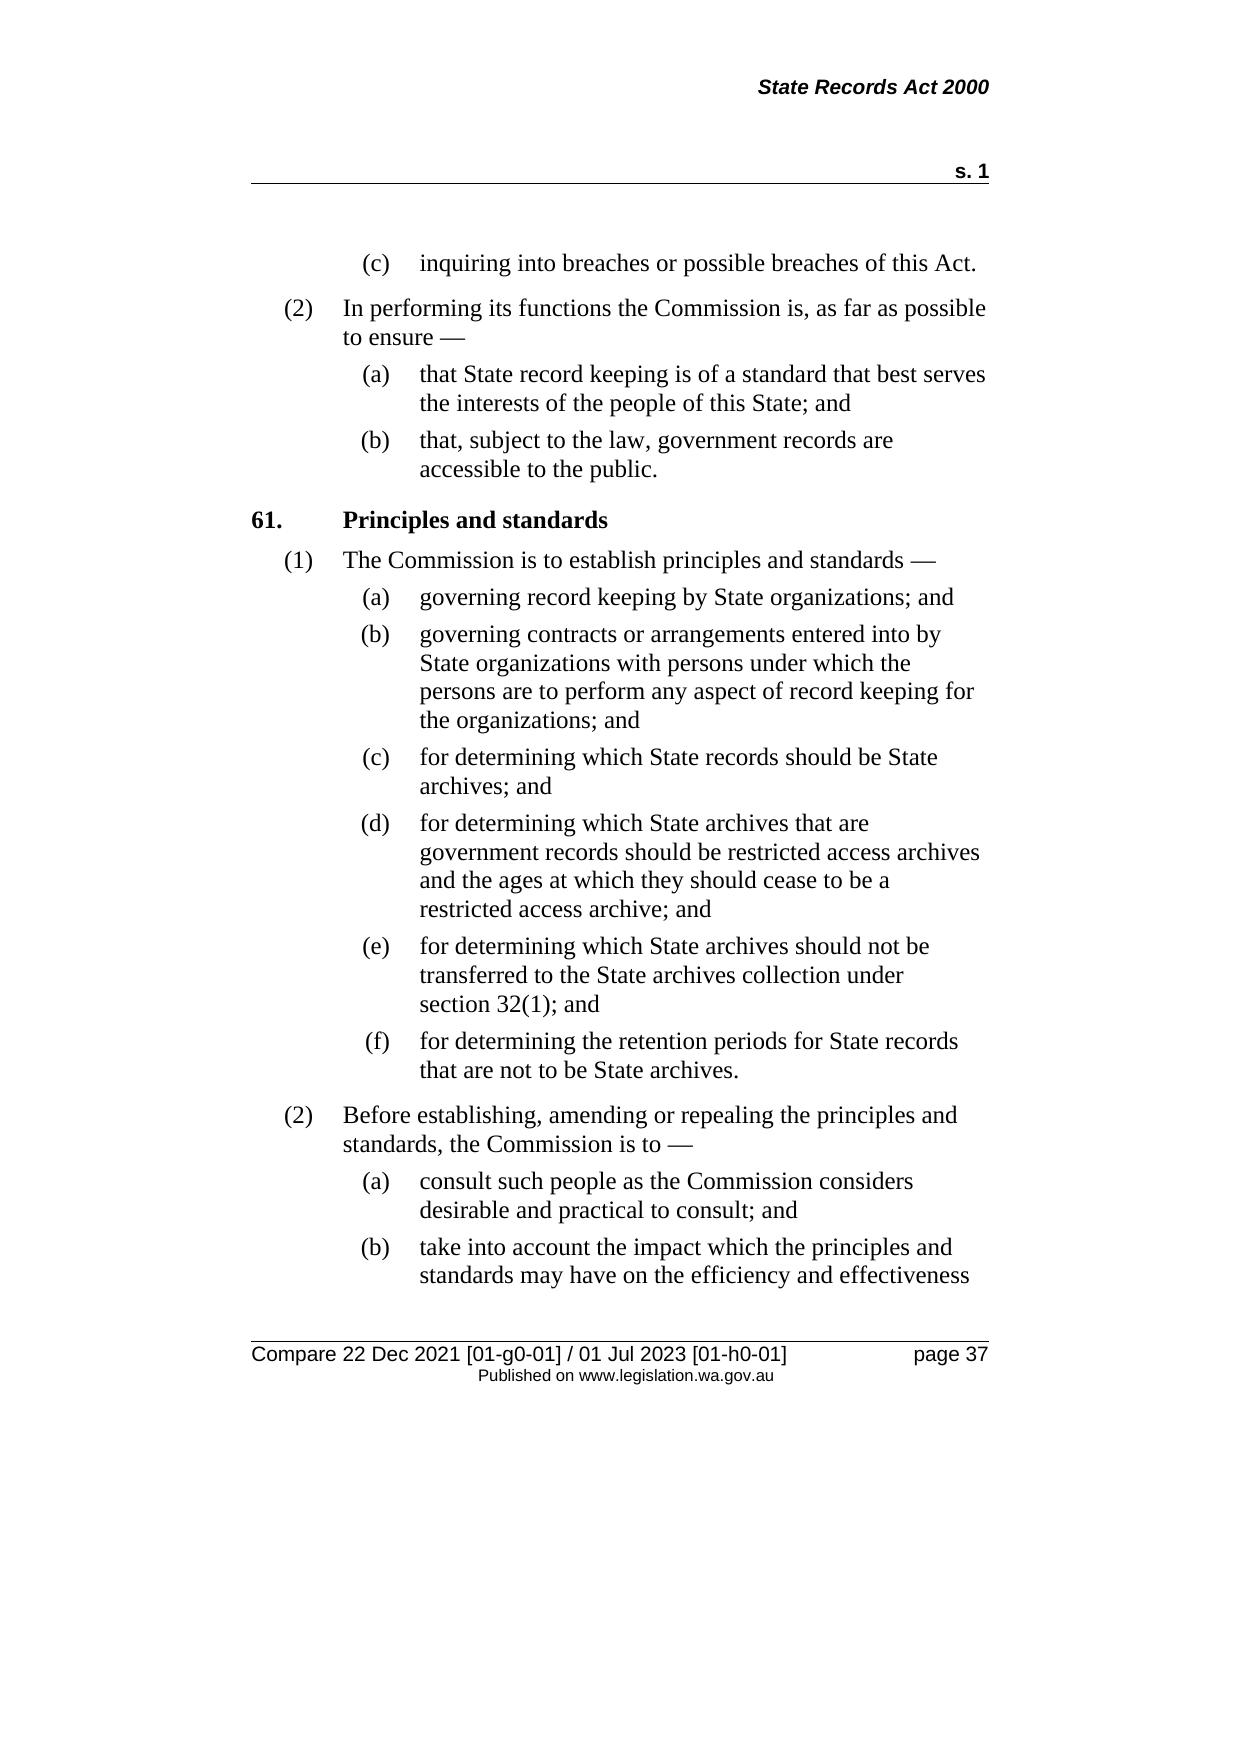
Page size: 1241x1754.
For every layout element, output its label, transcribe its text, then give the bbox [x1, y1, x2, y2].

text (c) for determining which State records should be State archives; and [251, 742, 989, 800]
subtitle 61. Principles and standards [251, 506, 989, 534]
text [251, 1232, 989, 1289]
text (f) for determining the retention periods for State records that are not to be State archives. [251, 1026, 989, 1083]
text (1) The Commission is to establish principles and standards — [251, 545, 989, 573]
text (c) inquiring into breaches or possible breaches of this Act. [251, 248, 989, 277]
text (2) Before establishing, amending or repealing the principles and standards, the Commission is to — [251, 1100, 989, 1158]
text (e) for determining which State archives should not be transferred to the State archives collection under section 32(1); and [251, 931, 989, 1018]
text (b) that, subject to the law, government records are accessible to the public. [251, 425, 989, 483]
text (a) consult such people as the Commission considers desirable and practical to consult; and [251, 1166, 989, 1223]
text (b) governing contracts or arrangements entered into by State organizations with persons under which the persons are to perform any aspect of record keeping for the organizations; and [251, 619, 989, 734]
text (a) governing record keeping by State organizations; and [251, 582, 989, 611]
text (d) for determining which State archives that are government records should be restricted access archives and the ages at which they should cease to be a restricted access archive; and [251, 808, 989, 923]
text (2) In performing its functions the Commission is, as far as possible to ensure — [251, 293, 989, 351]
text (a) that State record keeping is of a standard that best serves the interests of the people of this State; and [251, 359, 989, 417]
